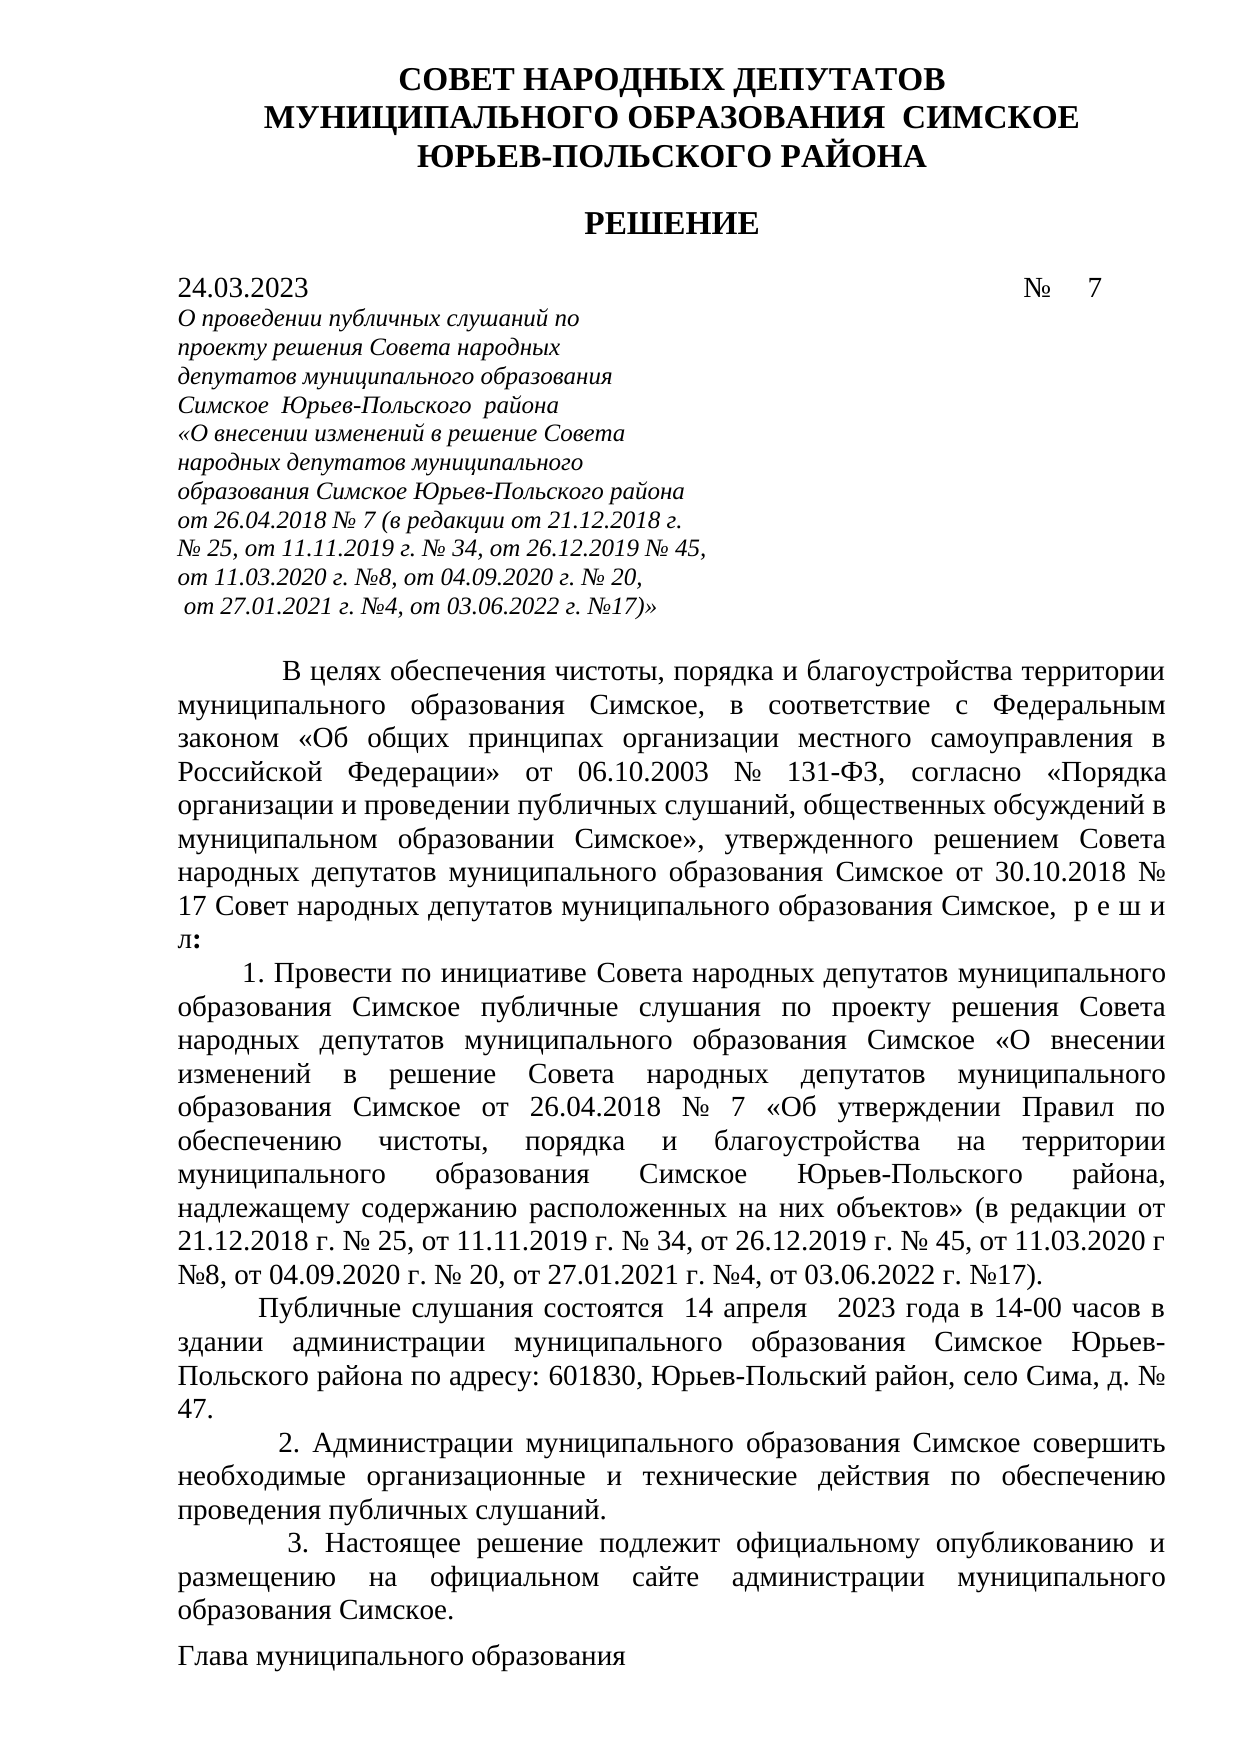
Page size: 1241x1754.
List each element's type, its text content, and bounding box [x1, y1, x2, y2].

text В целях обеспечения чистоты, порядка и благоустройства территории муниципального образования Симское, в соответствие с Федеральным законом «Об общих принципах организации местного самоуправления в Российской Федерации» от 06.10.2003 № 131-ФЗ, согласно «Порядка организации и проведении публичных слушаний, общественных обсуждений в муниципальном образовании Симское», утвержденного решением Совета народных депутатов муниципального образования Симское от 30.10.2018 № 17 Совет народных депутатов муниципального образования Симское, р е ш и л: [177, 653, 1167, 955]
text ЮРЬЕВ-ПОЛЬСКОГО РАЙОНА [177, 136, 1167, 174]
text от 27.01.2021 г. №4, от 03.06.2022 г. №17)» [177, 591, 1167, 620]
text Глава муниципального образования [177, 1638, 1167, 1672]
text РЕШЕНИЕ [177, 203, 1167, 241]
text 3. Настоящее решение подлежит официальному опубликованию и размещению на официальном сайте администрации муниципального образования Симское. [177, 1525, 1167, 1626]
text «О внесении изменений в решение Совета [177, 418, 1167, 447]
text 2. Администрации муниципального образования Симское совершить необходимые организационные и технические действия по обеспечению проведения публичных слушаний. [177, 1425, 1167, 1525]
text депутатов муниципального образования [177, 361, 1167, 390]
text МУНИЦИПАЛЬНОГО ОБРАЗОВАНИЯ СИМСКОЕ [177, 97, 1167, 136]
text № 25, от 11.11.2019 г. № 34, от 26.12.2019 № 45, [177, 533, 1167, 562]
text О проведении публичных слушаний по [177, 303, 1167, 332]
text народных депутатов муниципального [177, 447, 1167, 476]
text 24.03.2023 № 7 [177, 270, 1167, 303]
text 1. Провести по инициативе Совета народных депутатов муниципального образования Симское публичные слушания по проекту решения Совета народных депутатов муниципального образования Симское «О внесении изменений в решение Совета народных депутатов муниципального образования Симское от 26.04.2018 № 7 «Об утверждении Правил по обеспечению чистоты, порядка и благоустройства на территории муниципального образования Симское Юрьев-Польского района, надлежащему содержанию расположенных на них объектов» (в редакции от 21.12.2018 г. № 25, от 11.11.2019 г. № 34, от 26.12.2019 г. № 45, от 11.03.2020 г №8, от 04.09.2020 г. № 20, от 27.01.2021 г. №4, от 03.06.2022 г. №17). [177, 955, 1167, 1291]
text Симское Юрьев-Польского района [177, 390, 1167, 418]
text образования Симское Юрьев-Польского района [177, 476, 1167, 505]
text СОВЕТ НАРОДНЫХ ДЕПУТАТОВ [177, 59, 1167, 97]
text от 11.03.2020 г. №8, от 04.09.2020 г. № 20, [177, 562, 1167, 591]
text Публичные слушания состоятся 14 апреля 2023 года в 14-00 часов в здании администрации муниципального образования Симское Юрьев-Польского района по адресу: 601830, Юрьев-Польский район, село Сима, д. № 47. [177, 1291, 1167, 1425]
text от 26.04.2018 № 7 (в редакции от 21.12.2018 г. [177, 505, 1167, 533]
text проекту решения Совета народных [177, 332, 1167, 361]
